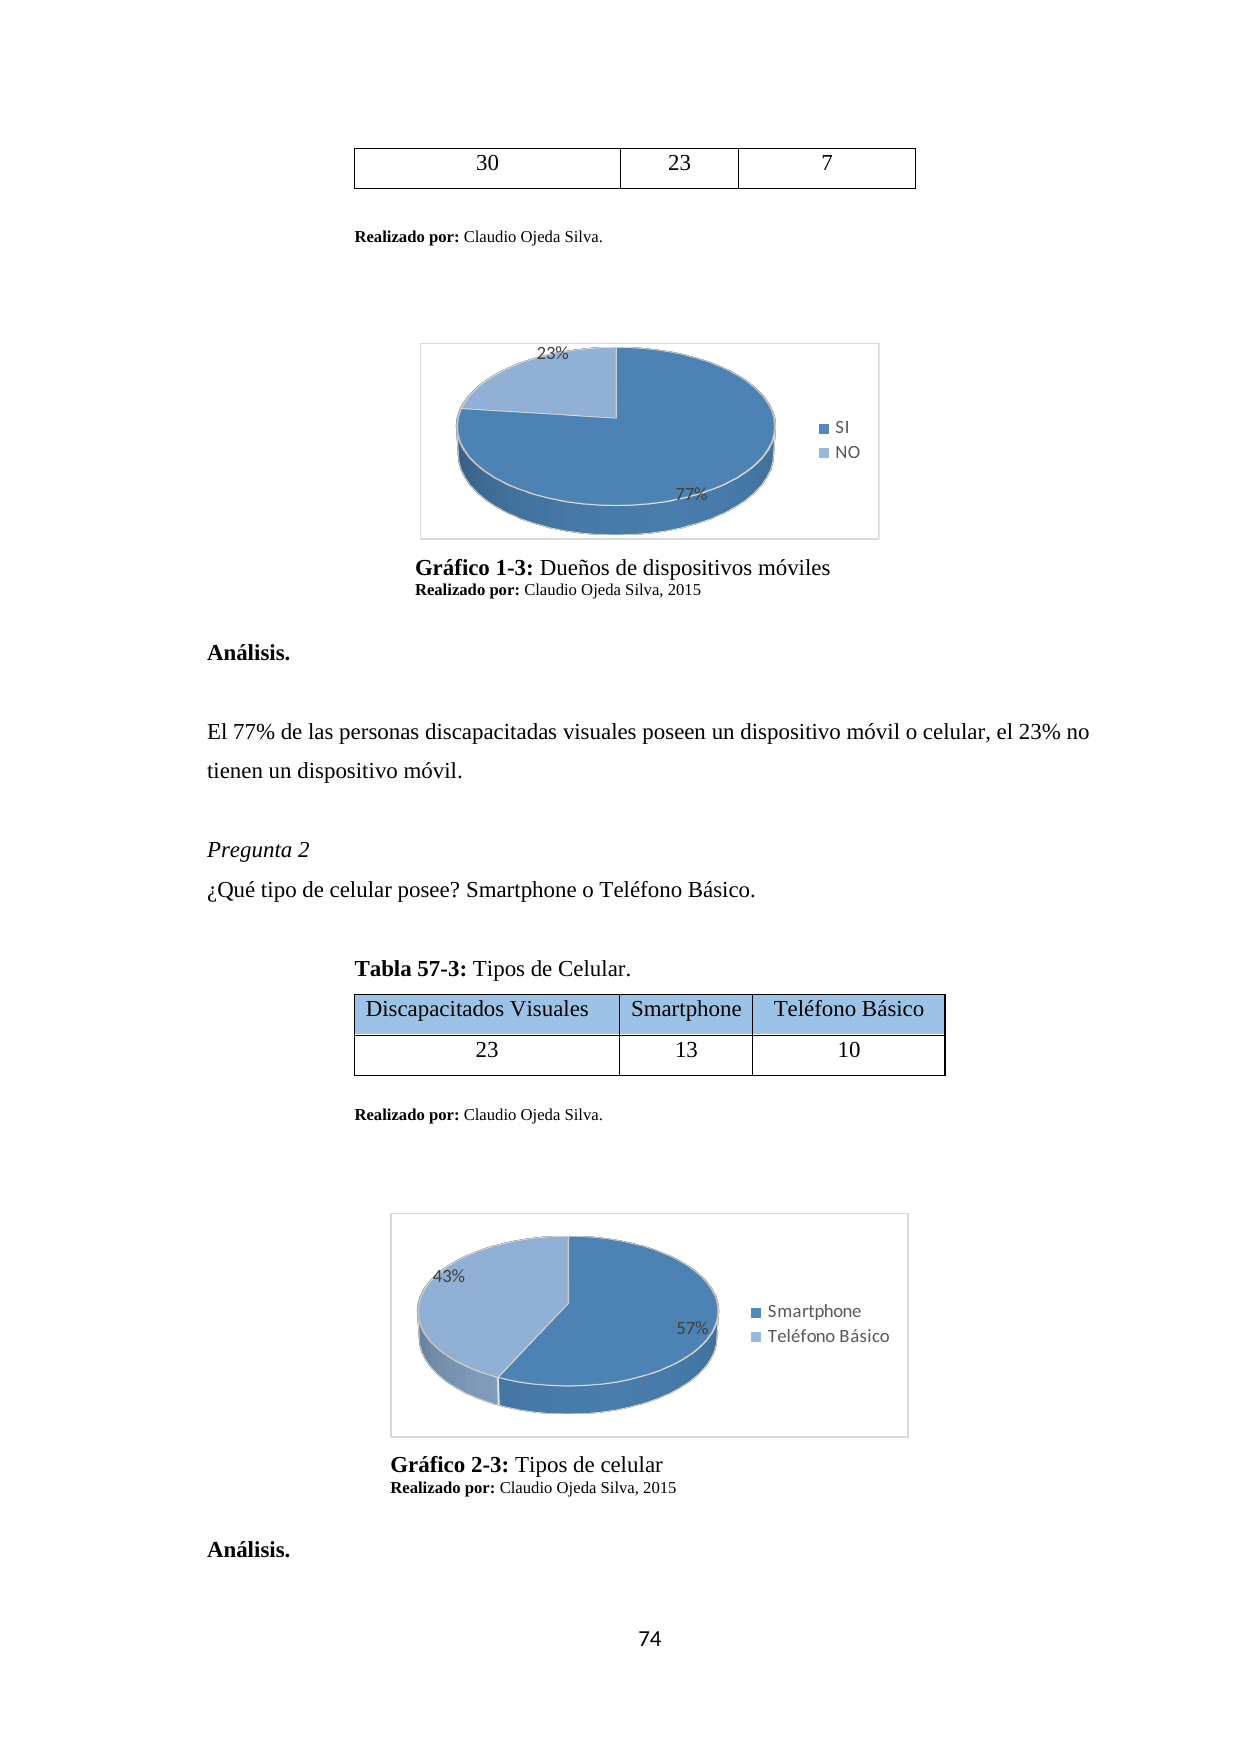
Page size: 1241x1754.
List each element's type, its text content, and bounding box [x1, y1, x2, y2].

text Pregunta 2 [207, 836, 1092, 862]
table_cell 7 [739, 149, 915, 188]
table_cell 30 [355, 149, 620, 188]
table_header Gráfico 2-3: Tipos de celular Realizado por: Claudio Ojeda Silva, 2015 [379, 1213, 920, 1497]
text Análisis. [207, 639, 1092, 665]
table_header Gráfico 1-3: Dueños de dispositivos móviles Realizado por: Claudio Ojeda Silva, 2015 [404, 343, 896, 599]
table_header Discapacitados Visuales [355, 995, 619, 1034]
text Tabla 57-3: Tipos de Celular. [281, 954, 1092, 981]
table_cell 13 [620, 1036, 752, 1075]
table_header Smartphone [620, 995, 752, 1034]
text El 77% de las personas discapacitadas visuales poseen un dispositivo móvil o celular, el 23% no tienen un dispositivo móvil. [207, 718, 1092, 783]
table_cell 23 [621, 149, 738, 188]
table_cell 23 [355, 1036, 619, 1075]
text ¿Qué tipo de celular posee? Smartphone o Teléfono Básico. [207, 876, 1092, 902]
text Realizado por: Claudio Ojeda Silva. [281, 227, 1092, 246]
table_header Teléfono Básico [753, 995, 944, 1034]
text Realizado por: Claudio Ojeda Silva. [281, 1105, 1092, 1124]
text Análisis. [207, 1537, 1092, 1563]
table_cell 10 [753, 1036, 944, 1075]
